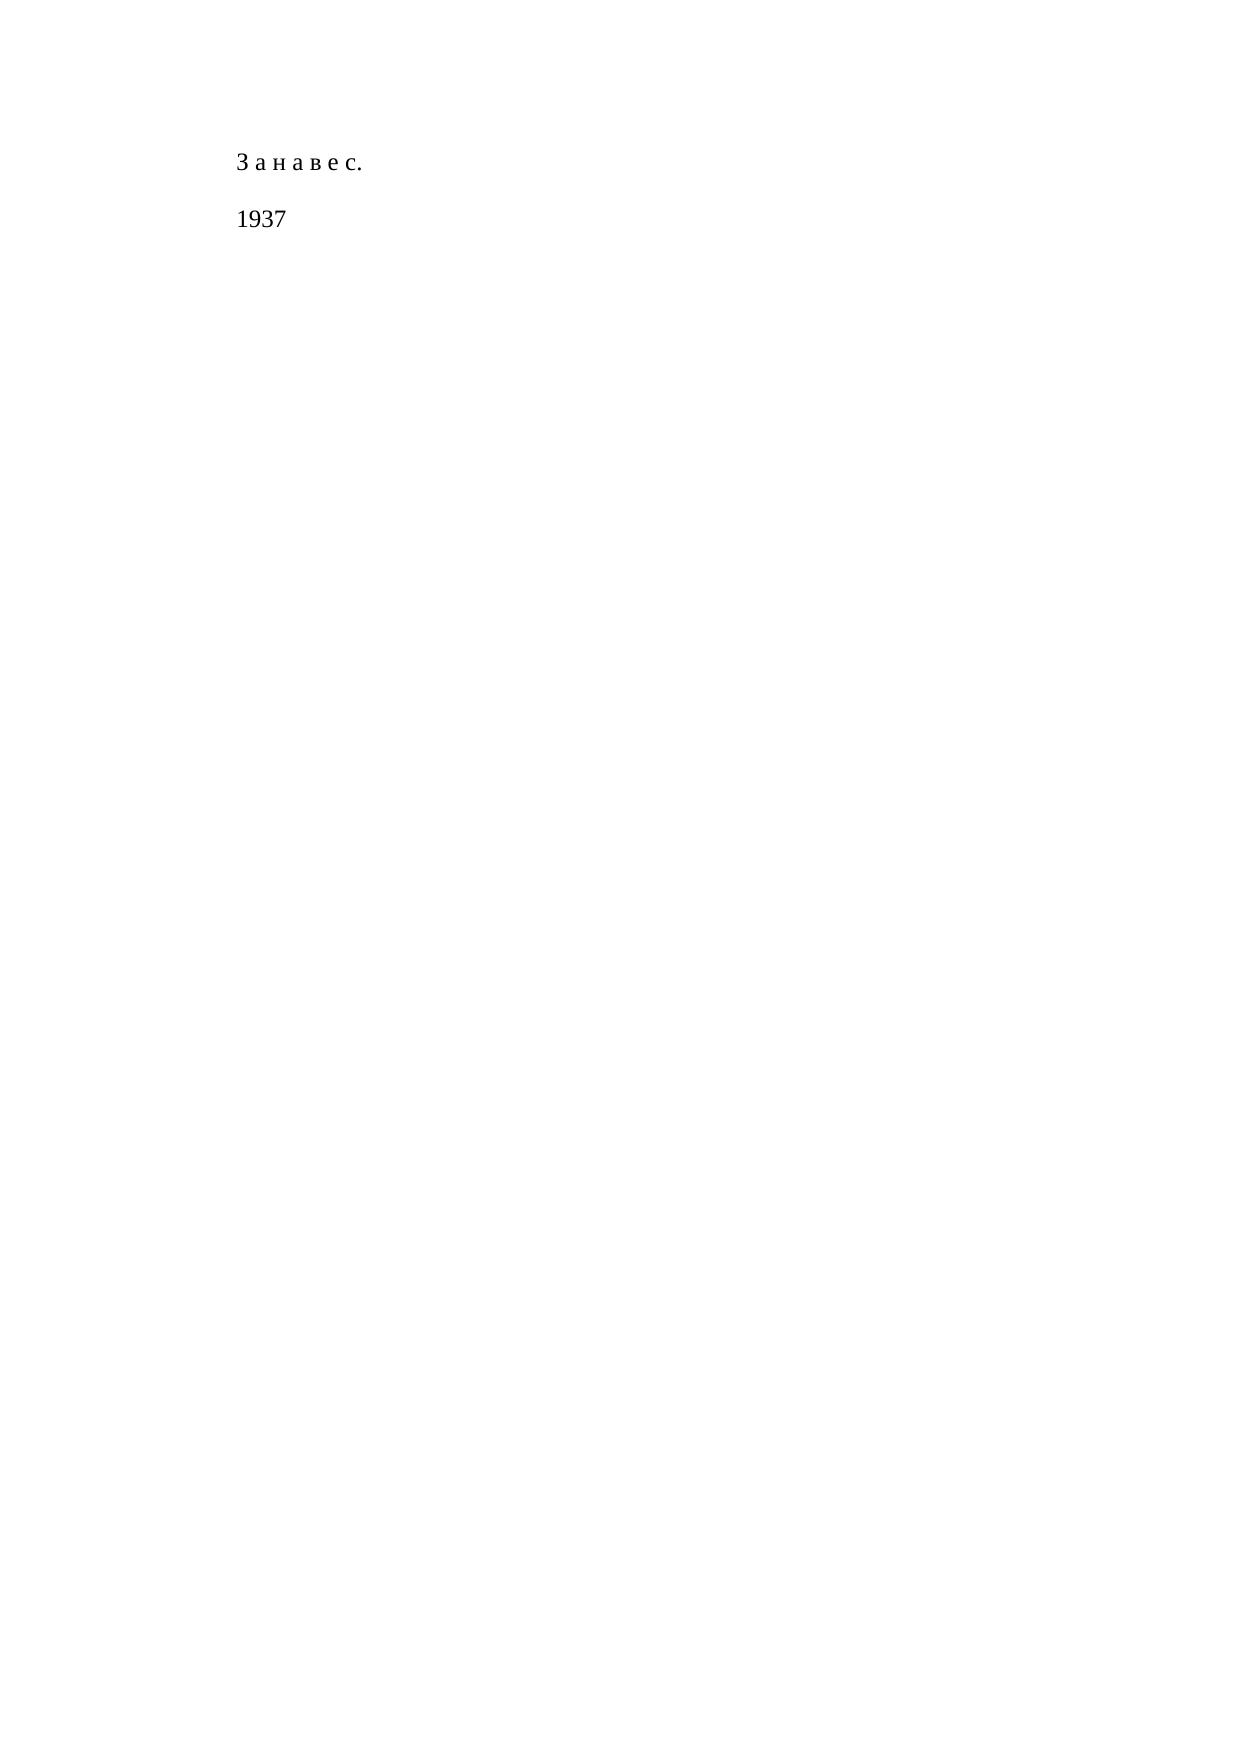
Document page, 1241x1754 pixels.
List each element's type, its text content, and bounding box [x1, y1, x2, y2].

text З а н а в е с. [177, 147, 1152, 176]
text 1937 [177, 204, 1152, 233]
